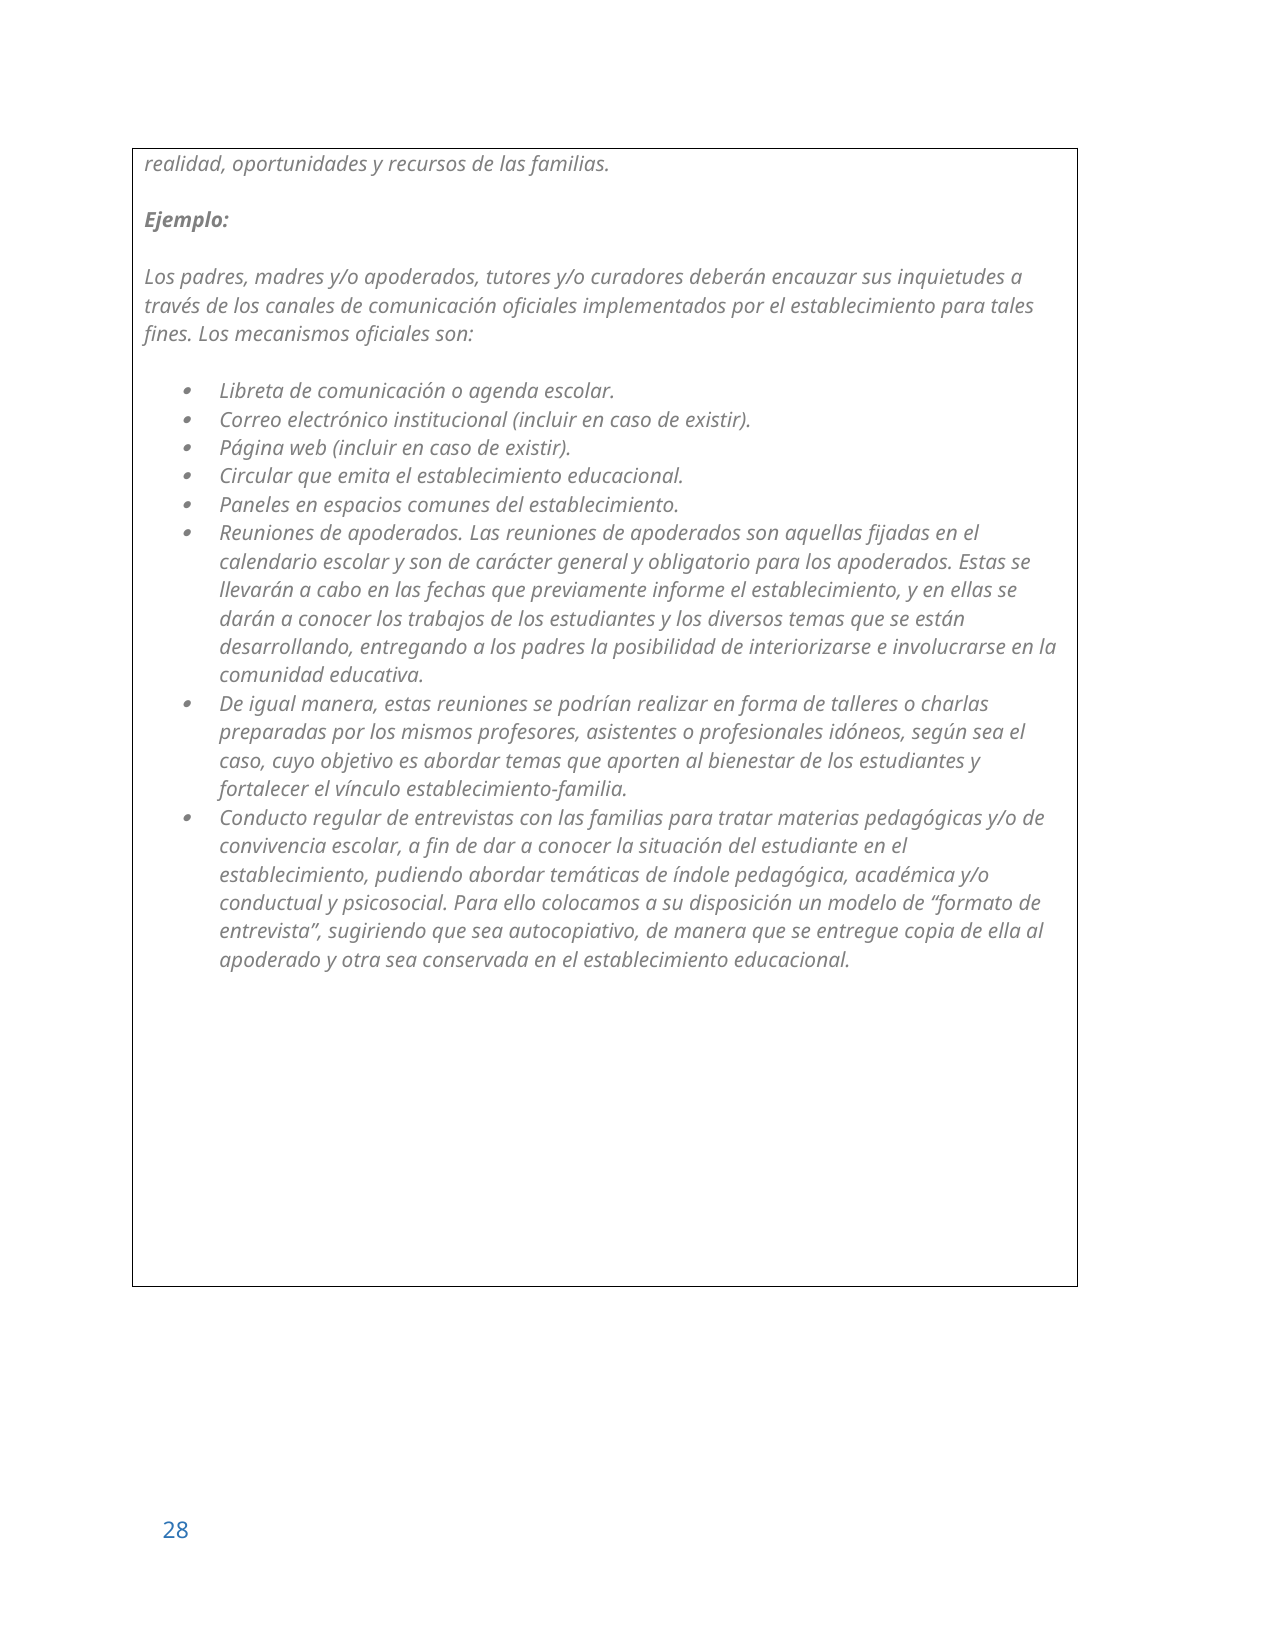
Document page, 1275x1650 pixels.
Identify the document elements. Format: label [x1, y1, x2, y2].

table_header [133, 149, 1077, 1286]
